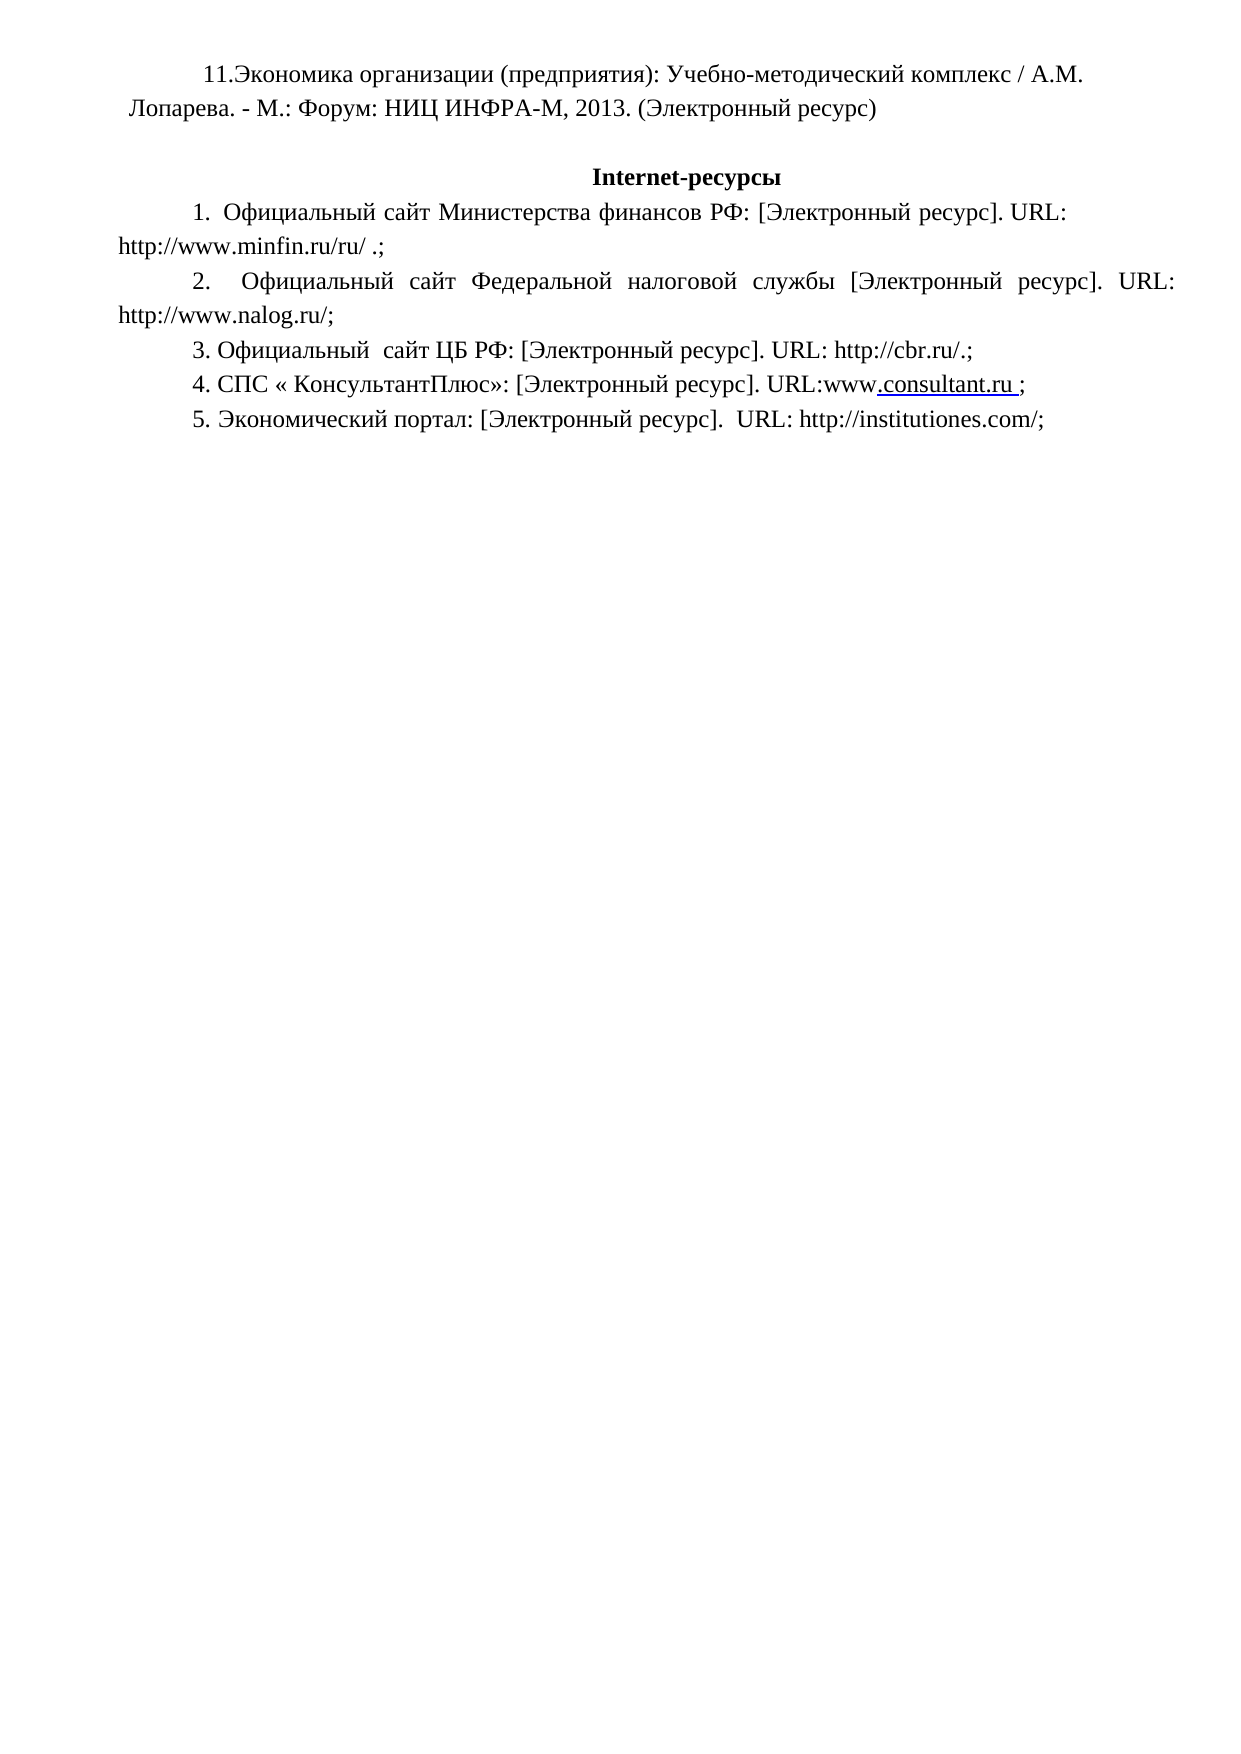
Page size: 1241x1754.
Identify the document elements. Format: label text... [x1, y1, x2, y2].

text Internet-ресурсы [502, 162, 797, 191]
text 3. Официальный сайт ЦБ РФ: [Электронный ресурc]. URL: http://cbr.ru/.; [118, 335, 1175, 364]
text 11.Экономика организации (предприятия): Учебно-методический комплекс / А.М. Лопарева. - М.: Форум: НИЦ ИНФРА-М, 2013. (Электронный ресурс) [129, 59, 1175, 122]
text 1. Официальный сайт Министерства финансов РФ: [Электронный ресурc]. URL: http://www.minfin.ru/ru/ .; [118, 197, 1181, 260]
text 4. СПС « КонсультантПлюс»: [Электронный ресурc]. URL:www.consultant.ru ; [118, 369, 1181, 398]
text 2. Официальный сайт Федеральной налоговой службы [Электронный ресурc]. URL: http://www.nalog.ru/; [118, 266, 1175, 329]
text 5. Экономический портал: [Электронный ресурc]. URL: http://institutiones.com/; [118, 404, 1181, 433]
